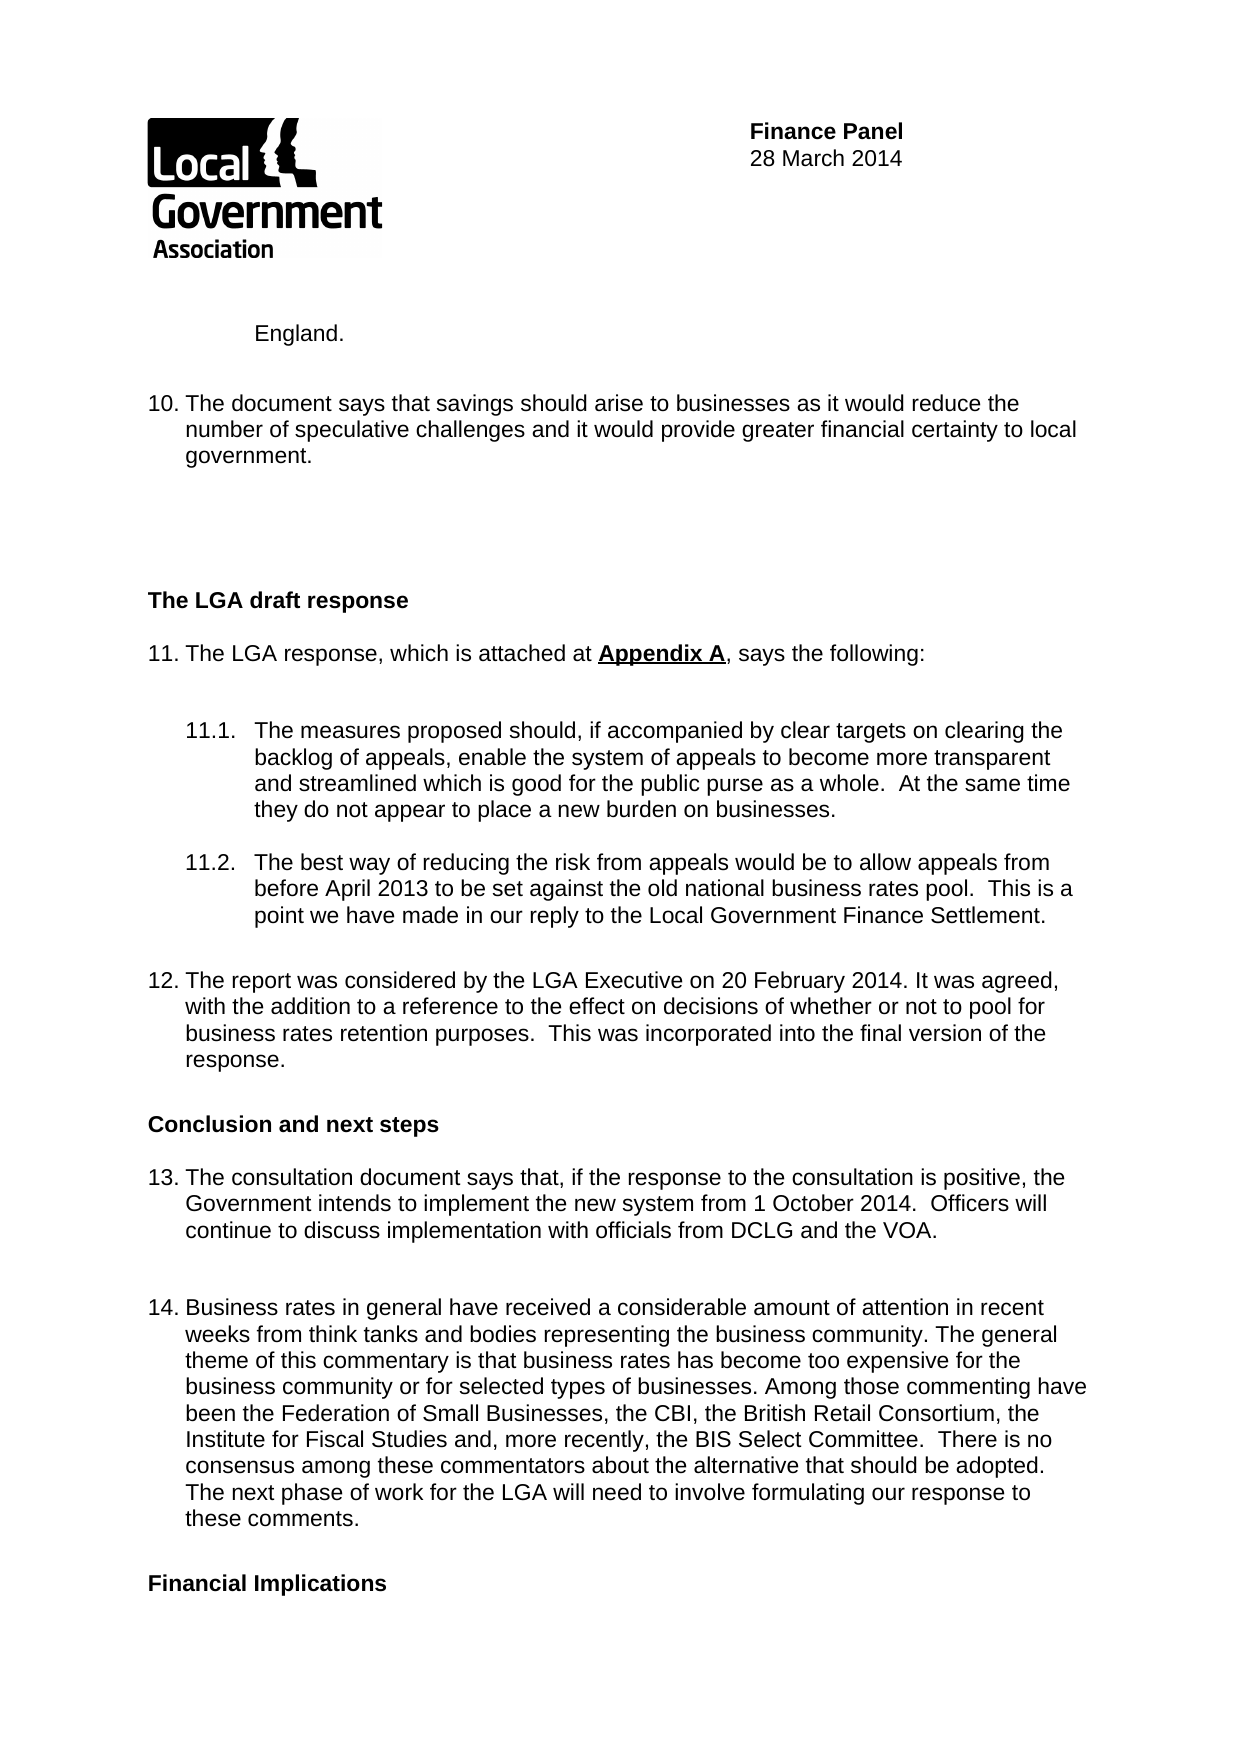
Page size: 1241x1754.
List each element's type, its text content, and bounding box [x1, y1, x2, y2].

list The best way of reducing the risk from appeals would be to allow appeals from before April 2013 to be set against the old national business rates pool. This is a point we have made in our reply to the Local Government Finance Settlement. [185, 849, 1092, 928]
list Business rates in general have received a considerable amount of attention in recent weeks from think tanks and bodies representing the business community. The general theme of this commentary is that business rates has become too expensive for the business community or for selected types of businesses. Among those commenting have been the Federation of Small Businesses, the CBI, the British Retail Consortium, the Institute for Fiscal Studies and, more recently, the BIS Select Committee. There is no consensus among these commentators about the alternative that should be adopted. The next phase of work for the LGA will need to involve formulating our response to these comments. [148, 1294, 1092, 1531]
list The consultation document says that, if the response to the consultation is positive, the Government intends to implement the new system from 1 October 2014. Officers will continue to discuss implementation with officials from DCLG and the VOA. [148, 1164, 1092, 1243]
list The measures proposed should, if accompanied by clear targets on clearing the backlog of appeals, enable the system of appeals to become more transparent and streamlined which is good for the public purse as a whole. At the same time they do not appear to place a new burden on businesses. [185, 717, 1092, 823]
list The report was considered by the LGA Executive on 20 February 2014. It was agreed, with the addition to a reference to the effect on decisions of whether or not to pool for business rates retention purposes. This was incorporated into the final version of the response. [148, 967, 1092, 1072]
text Conclusion and next steps [148, 1111, 1092, 1137]
text The LGA draft response [148, 587, 1092, 613]
text Financial Implications [148, 1570, 1092, 1597]
picture [147, 118, 383, 258]
list The document says that savings should arise to businesses as it would reduce the number of speculative challenges and it would provide greater financial certainty to local government. [148, 390, 1092, 469]
list The LGA response, which is attached at Appendix A, says the following: [148, 639, 1092, 666]
list England. [254, 320, 1092, 377]
